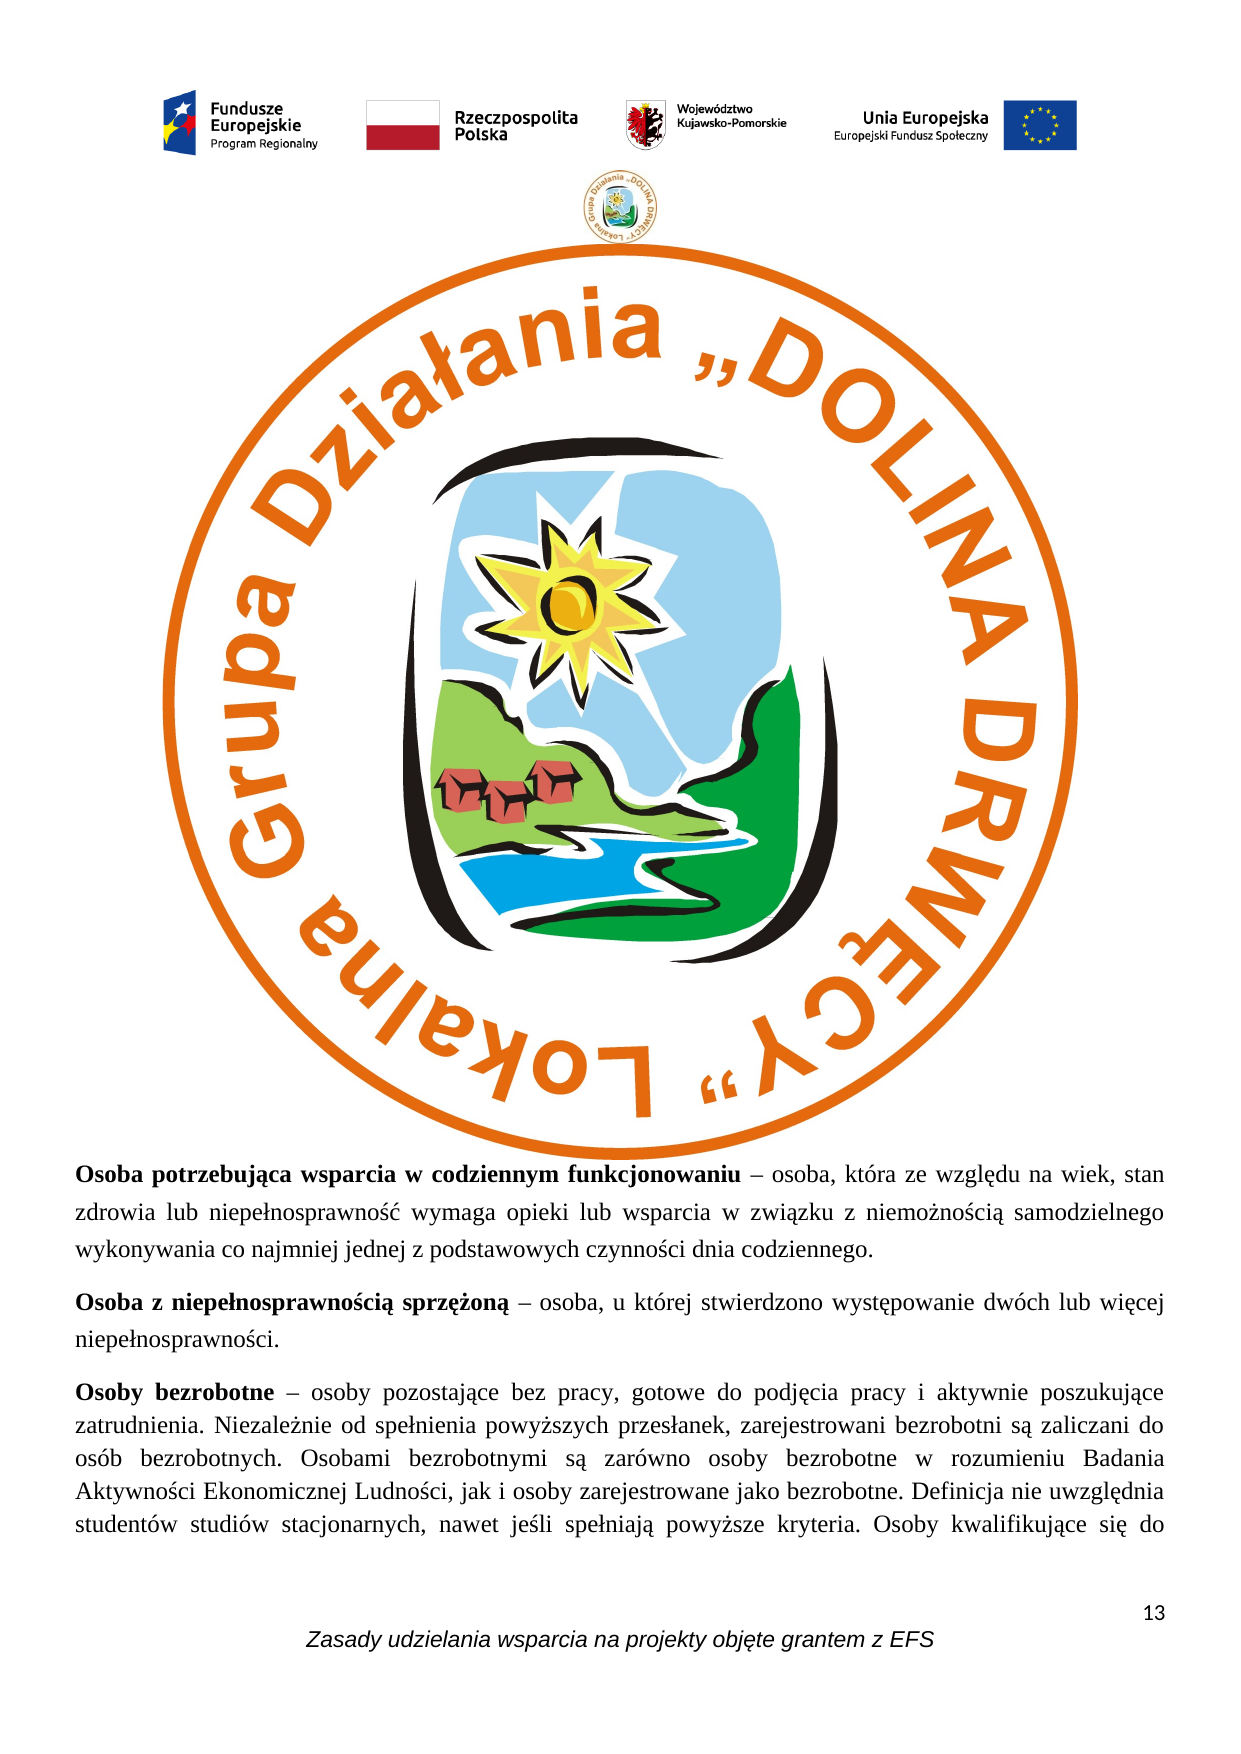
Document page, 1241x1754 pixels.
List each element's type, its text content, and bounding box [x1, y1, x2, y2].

picture [147, 73, 1093, 1160]
text Osoba potrzebująca wsparcia w codziennym funkcjonowaniu – osoba, która ze względu na wiek, stan zdrowia lub niepełnosprawność wymaga opieki lub wsparcia w związku z niemożnością samodzielnego wykonywania co najmniej jednej z podstawowych czynności dnia codziennego. [75, 1159, 1165, 1263]
text Osoby bezrobotne – osoby pozostające bez pracy, gotowe do podjęcia pracy i aktywnie poszukujące zatrudnienia. Niezależnie od spełnienia powyższych przesłanek, zarejestrowani bezrobotni są zaliczani do osób bezrobotnych. Osobami bezrobotnymi są zarówno osoby bezrobotne w rozumieniu Badania Aktywności Ekonomicznej Ludności, jak i osoby zarejestrowane jako bezrobotne. Definicja nie uwzględnia studentów studiów stacjonarnych, nawet jeśli spełniają powyższe kryteria. Osoby kwalifikujące się do urlopu macierzyńskiego lub rodzicielskiego, które są bezrobotne w rozumieniu niniejszej definicji (nie pobierają świadczeń z tytułu urlopu), są również osobami bezrobotnymi; [75, 1377, 1165, 1538]
text Osoba z niepełnosprawnością sprzężoną – osoba, u której stwierdzono występowanie dwóch lub więcej niepełnosprawności. [75, 1287, 1165, 1353]
